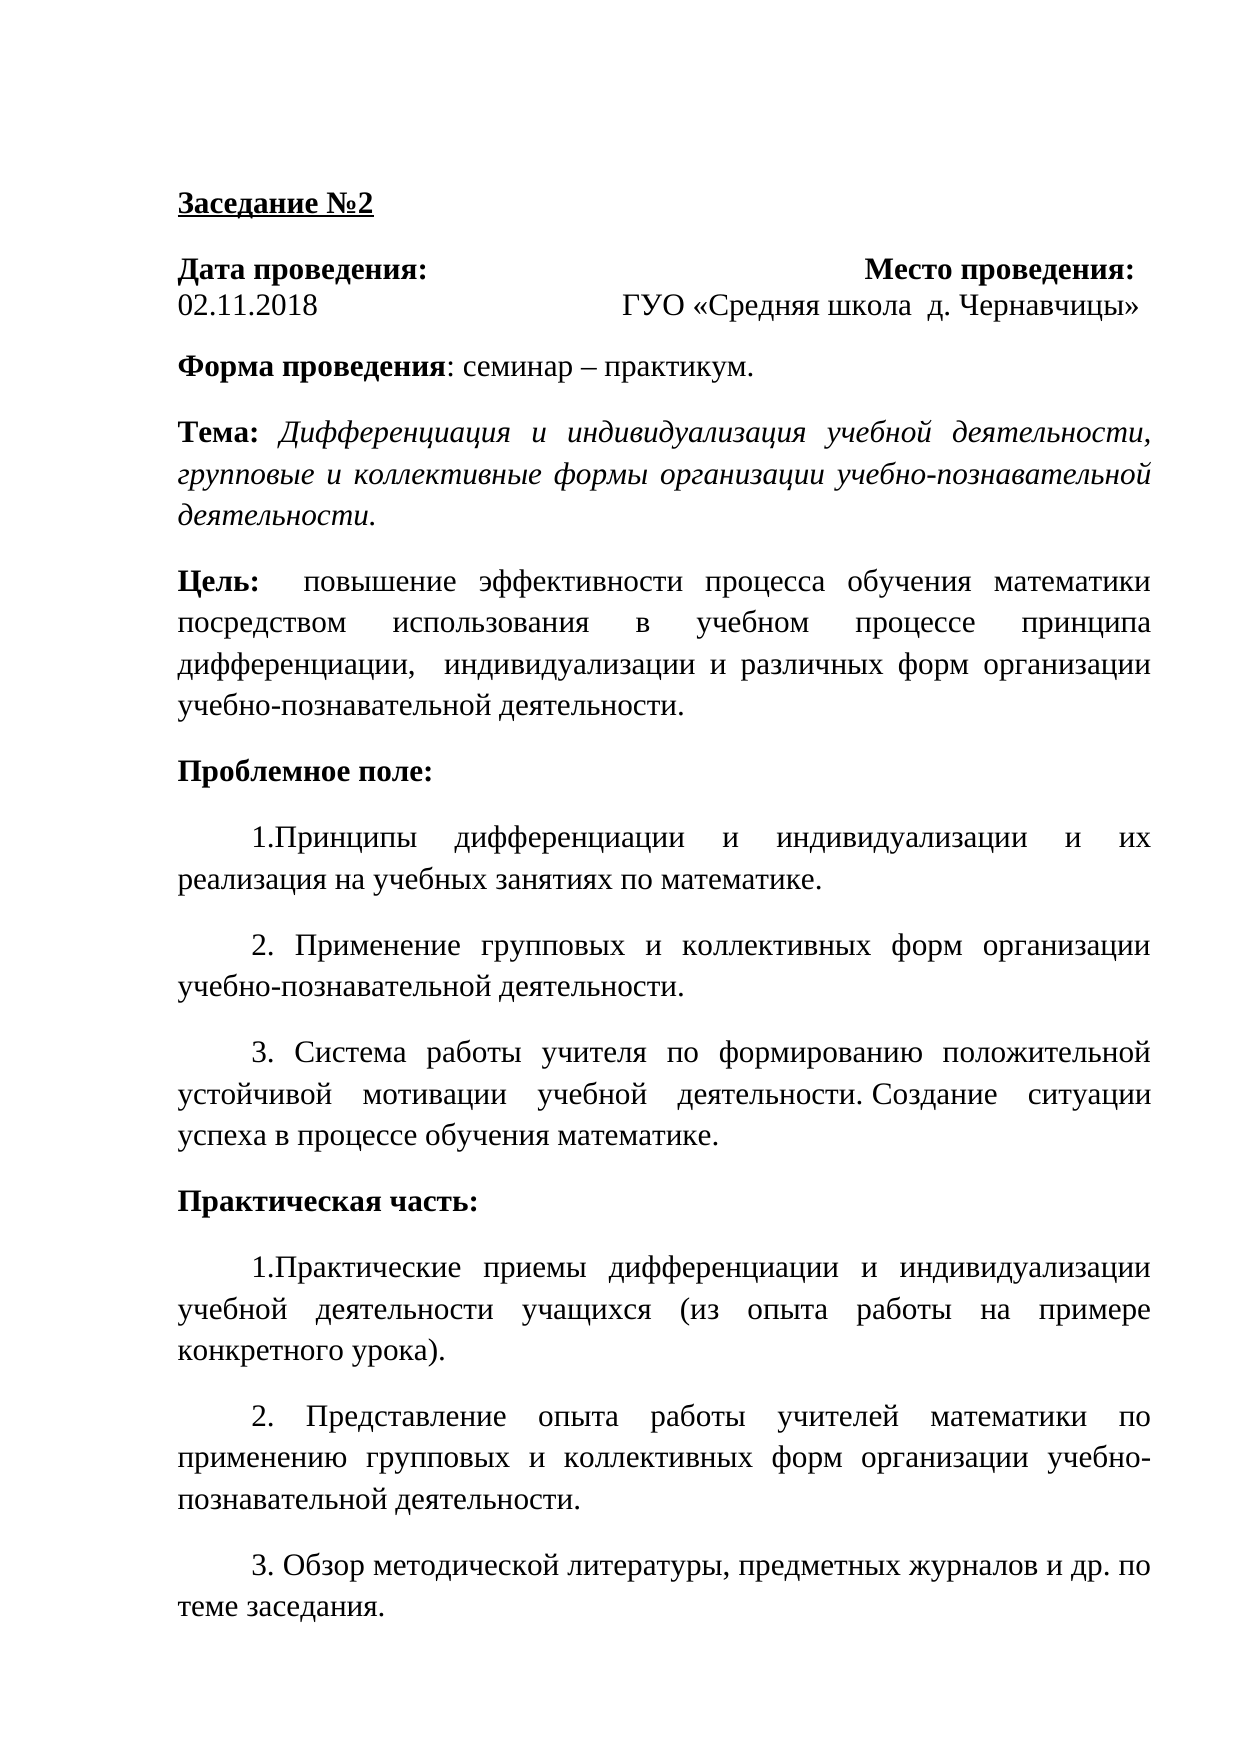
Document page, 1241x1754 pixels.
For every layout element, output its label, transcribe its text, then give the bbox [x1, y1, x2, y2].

text 2. Представление опыта работы учителей математики по применению групповых и коллективных форм организации учебно-познавательной деятельности. [177, 1397, 1152, 1516]
text 2. Применение групповых и коллективных форм организации учебно-познавательной деятельности. [177, 926, 1152, 1003]
text 1.Принципы дифференциации и индивидуализации и их реализация на учебных занятиях по математике. [177, 819, 1152, 896]
text 02.11.2018 ГУО «Средняя школа д. Чернавчицы» [177, 287, 1152, 322]
text Практическая часть: [177, 1182, 1152, 1218]
text 3. Обзор методической литературы, предметных журналов и др. по теме заседания. [177, 1546, 1152, 1623]
text 3. Система работы учителя по формированию положительной устойчивой мотивации учебной деятельности. Создание ситуации успеха в процессе обучения математике. [177, 1034, 1152, 1152]
text 1.Практические приемы дифференциации и индивидуализации учебной деятельности учащихся (из опыта работы на примере конкретного урока). [177, 1249, 1152, 1367]
text Дата проведения: Место проведения: [177, 251, 1152, 287]
text Заседание №2 [177, 184, 1152, 220]
text Форма проведения: семинар – практикум. [177, 347, 1051, 383]
text Проблемное поле: [177, 752, 1152, 788]
text Тема: Дифференциация и индивидуализация учебной деятельности, групповые и коллективные формы организации учебно-познавательной деятельности. [177, 414, 1152, 532]
text Цель: повышение эффективности процесса обучения математики посредством использования в учебном процессе принципа дифференциации, индивидуализации и различных форм организации учебно-познавательной деятельности. [177, 562, 1152, 722]
